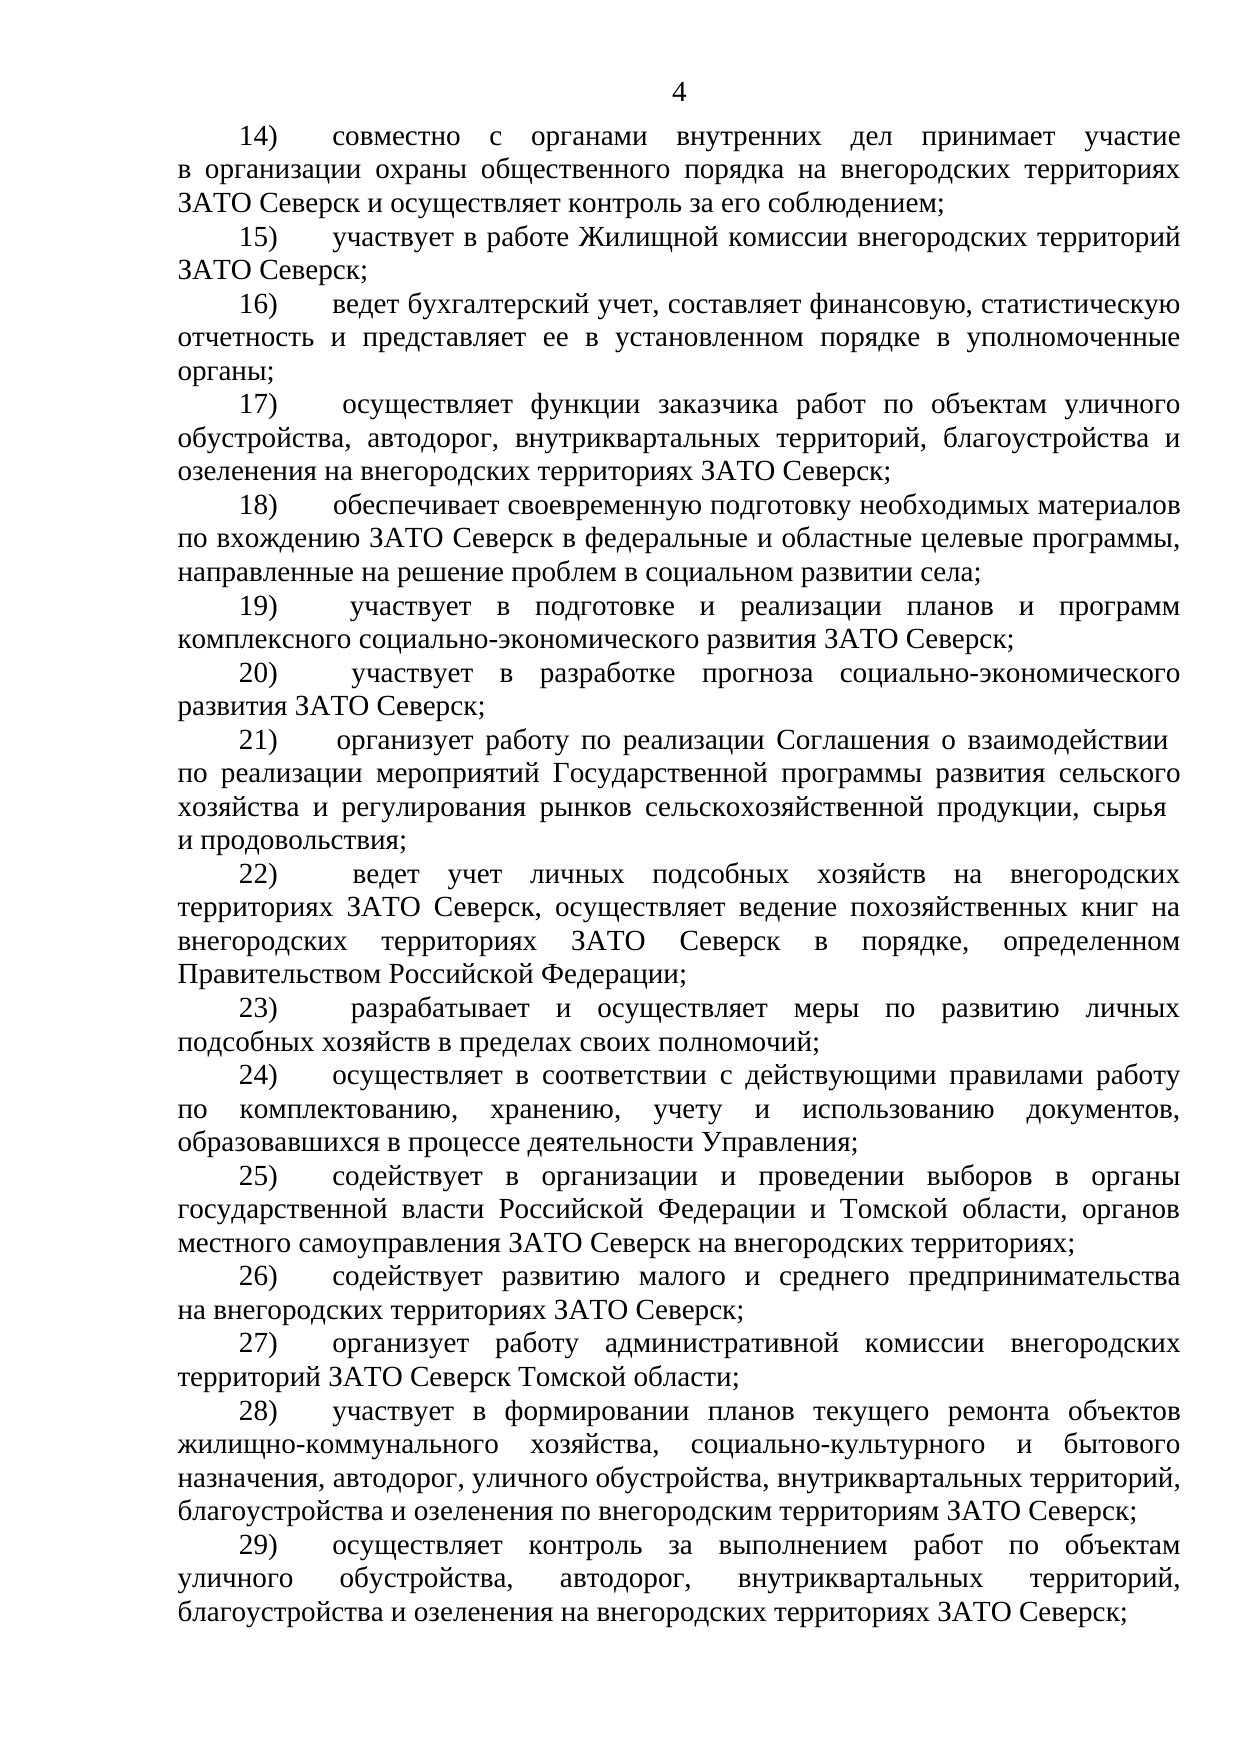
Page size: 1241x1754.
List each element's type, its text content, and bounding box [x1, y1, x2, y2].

list участвует в работе Жилищной комиссии внегородских территорий ЗАТО Северск; [177, 219, 1181, 286]
list ведет учет личных подсобных хозяйств на внегородских территориях ЗАТО Северск, осуществляет ведение похозяйственных книг на внегородских территориях ЗАТО Северск в порядке, определенном Правительством Российской Федерации; [177, 856, 1181, 990]
list осуществляет в соответствии с действующими правилами работу по комплектованию, хранению, учету и использованию документов, образовавшихся в процессе деятельности Управления; [177, 1057, 1181, 1158]
list совместно с органами внутренних дел принимает участие в организации охраны общественного порядка на внегородских территориях ЗАТО Северск и осуществляет контроль за его соблюдением; [177, 118, 1181, 219]
list ведет бухгалтерский учет, составляет финансовую, статистическую отчетность и представляет ее в установленном порядке в уполномоченные органы; [177, 286, 1181, 386]
list обеспечивает своевременную подготовку необходимых материалов по вхождению ЗАТО Северск в федеральные и областные целевые программы, направленные на решение проблем в социальном развитии села; [177, 487, 1181, 588]
list участвует в разработке прогноза социально-экономического развития ЗАТО Северск; [177, 655, 1181, 722]
list участвует в формировании планов текущего ремонта объектов жилищно-коммунального хозяйства, социально-культурного и бытового назначения, автодорог, уличного обустройства, внутриквартальных территорий, благоустройства и озеленения по внегородским территориям ЗАТО Северск; [177, 1393, 1181, 1527]
list организует работу по реализации Соглашения о взаимодействии по реализации мероприятий Государственной программы развития сельского хозяйства и регулирования рынков сельскохозяйственной продукции, сырья и продовольствия; [177, 722, 1181, 856]
list содействует развитию малого и среднего предпринимательства на внегородских территориях ЗАТО Северск; [177, 1258, 1181, 1326]
list осуществляет функции заказчика работ по объектам уличного обустройства, автодорог, внутриквартальных территорий, благоустройства и озеленения на внегородских территориях ЗАТО Северск; [177, 386, 1181, 487]
list разрабатывает и осуществляет меры по развитию личных подсобных хозяйств в пределах своих полномочий; [177, 990, 1181, 1057]
list содействует в организации и проведении выборов в органы государственной власти Российской Федерации и Томской области, органов местного самоуправления ЗАТО Северск на внегородских территориях; [177, 1158, 1181, 1258]
list организует работу административной комиссии внегородских территорий ЗАТО Северск Томской области; [177, 1326, 1181, 1393]
list участвует в подготовке и реализации планов и программ комплексного социально-экономического развития ЗАТО Северск; [177, 588, 1181, 655]
list осуществляет контроль за выполнением работ по объектам уличного обустройства, автодорог, внутриквартальных территорий, благоустройства и озеленения на внегородских территориях ЗАТО Северск; [177, 1527, 1181, 1627]
